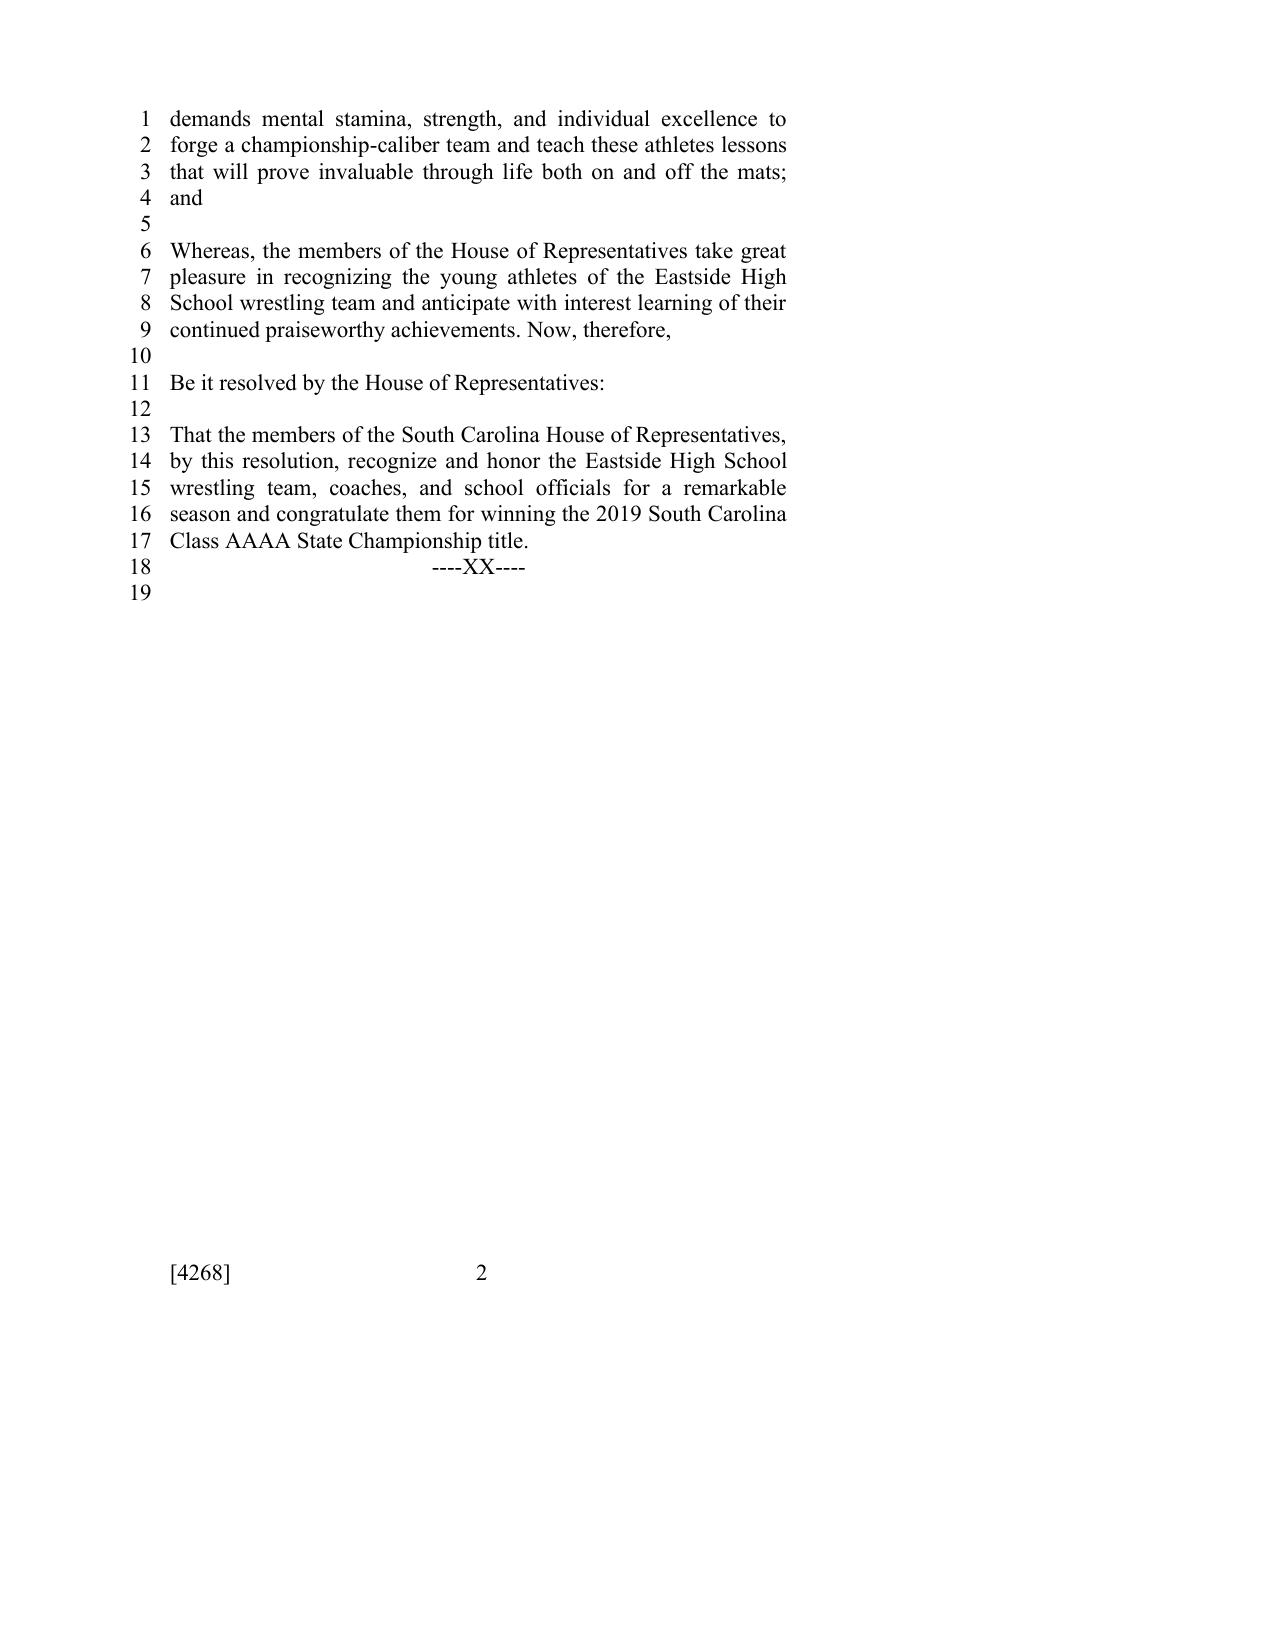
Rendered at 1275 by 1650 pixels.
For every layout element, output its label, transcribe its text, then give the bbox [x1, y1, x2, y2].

text Whereas, the members of the House of Representatives take great pleasure in recognizing the young athletes of the Eastside High School wrestling team and anticipate with interest learning of their continued praiseworthy achievements. Now, therefore, [169, 237, 787, 342]
text That the members of the South Carolina House of Representatives, by this resolution, recognize and honor the Eastside High School wrestling team, coaches, and school officials for a remarkable season and congratulate them for winning the 2019 South Carolina Class AAAA State Championship title. [169, 421, 787, 553]
text ----XX---- [169, 553, 787, 579]
text Be it resolved by the House of Representatives: [169, 368, 787, 395]
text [169, 105, 787, 210]
